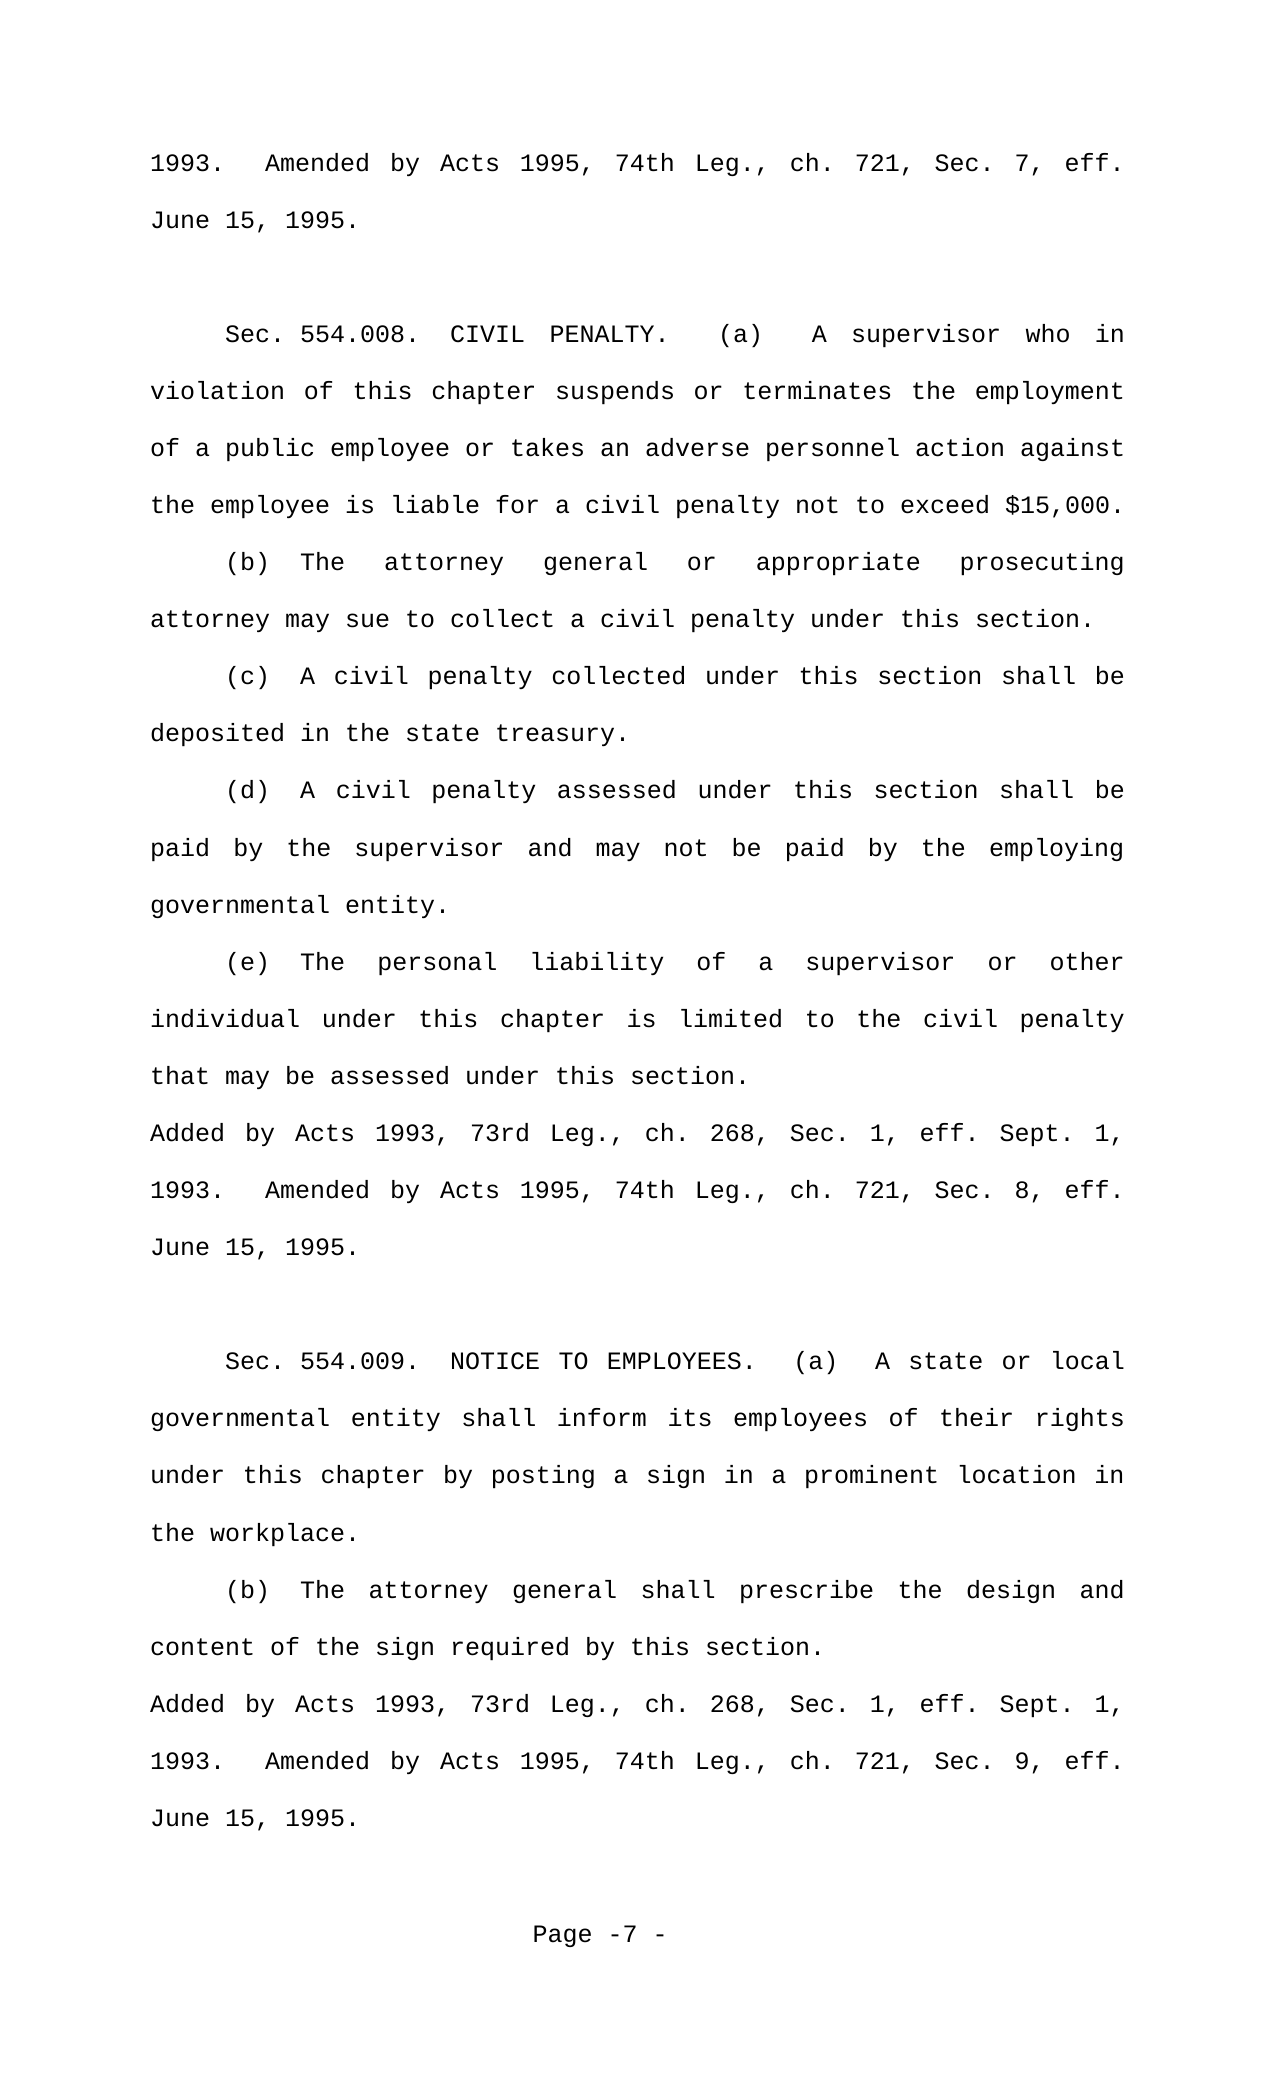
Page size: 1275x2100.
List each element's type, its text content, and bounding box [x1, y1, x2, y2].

text (b) The attorney general shall prescribe the design and content of the sign required by this section. [150, 1577, 1125, 1663]
text Sec. 554.009. NOTICE TO EMPLOYEES. (a) A state or local governmental entity shall inform its employees of their rights under this chapter by posting a sign in a prominent location in the workplace. [150, 1349, 1125, 1548]
text Added by Acts 1993, 73rd Leg., ch. 268, Sec. 1, eff. Sept. 1, 1993. Amended by Acts 1995, 74th Leg., ch. 721, Sec. 9, eff. June 15, 1995. [150, 1691, 1125, 1834]
text (d) A civil penalty assessed under this section shall be paid by the supervisor and may not be paid by the employing governmental entity. [150, 778, 1125, 921]
text Added by Acts 1993, 73rd Leg., ch. 268, Sec. 1, eff. Sept. 1, 1993. Amended by Acts 1995, 74th Leg., ch. 721, Sec. 8, eff. June 15, 1995. [150, 1120, 1125, 1263]
text (e) The personal liability of a supervisor or other individual under this chapter is limited to the civil penalty that may be assessed under this section. [150, 949, 1125, 1092]
text (c) A civil penalty collected under this section shall be deposited in the state treasury. [150, 664, 1125, 749]
text (b) The attorney general or appropriate prosecuting attorney may sue to collect a civil penalty under this section. [150, 549, 1125, 635]
text Sec. 554.008. CIVIL PENALTY. (a) A supervisor who in violation of this chapter suspends or terminates the employment of a public employee or takes an adverse personnel action against the employee is liable for a civil penalty not to exceed $15,000. [150, 321, 1125, 521]
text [150, 150, 1125, 236]
